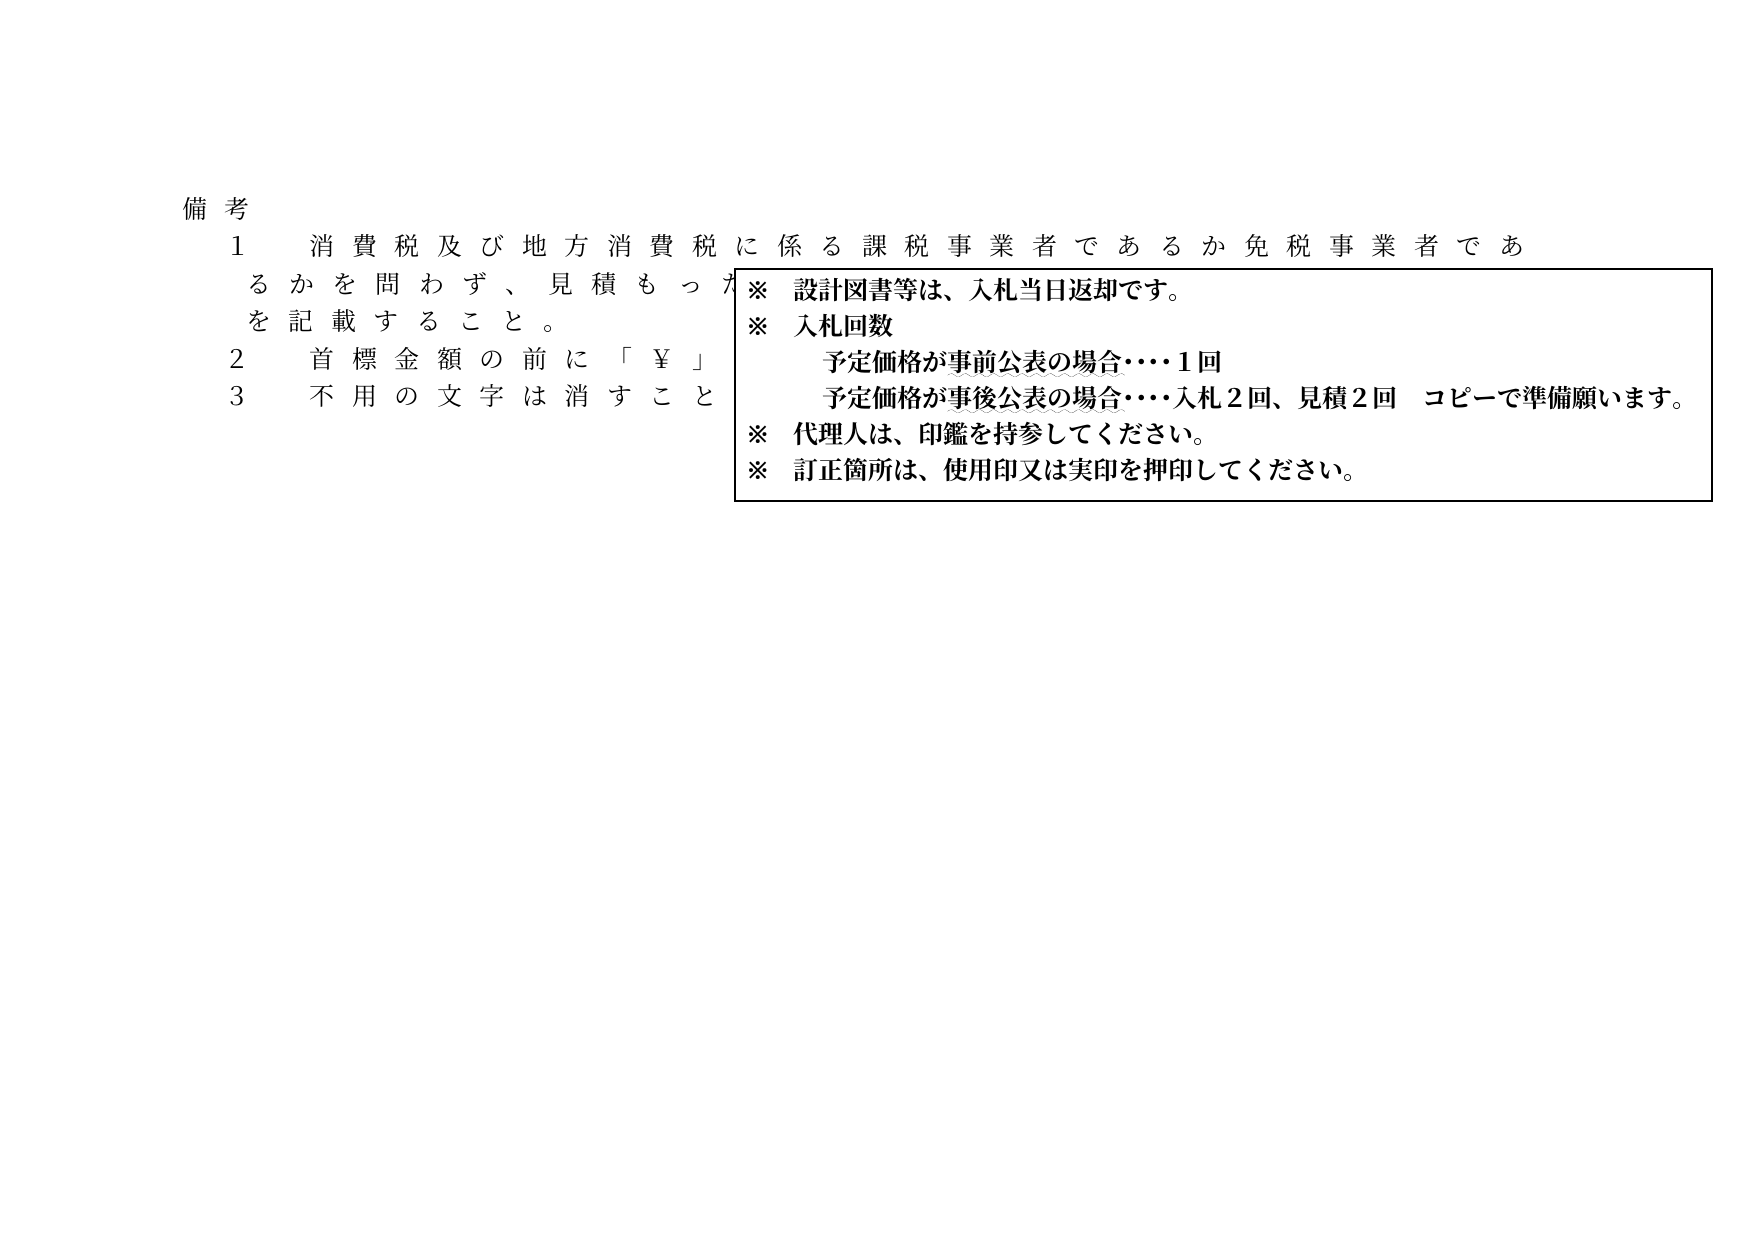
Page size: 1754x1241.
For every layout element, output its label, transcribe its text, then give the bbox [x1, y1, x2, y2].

text 備考 [182, 189, 1542, 226]
text ２ 首標金額の前に「￥」の記号を付すること。 [182, 339, 734, 376]
text ３ 不用の文字は消すこと。 [182, 376, 734, 414]
text １ 消費税及び地方消費税に係る課税事業者であるか免税事業者であるかを問わず、見積もった契約希望金額の110分の100に相当する金額を記載すること。 [203, 226, 1542, 339]
